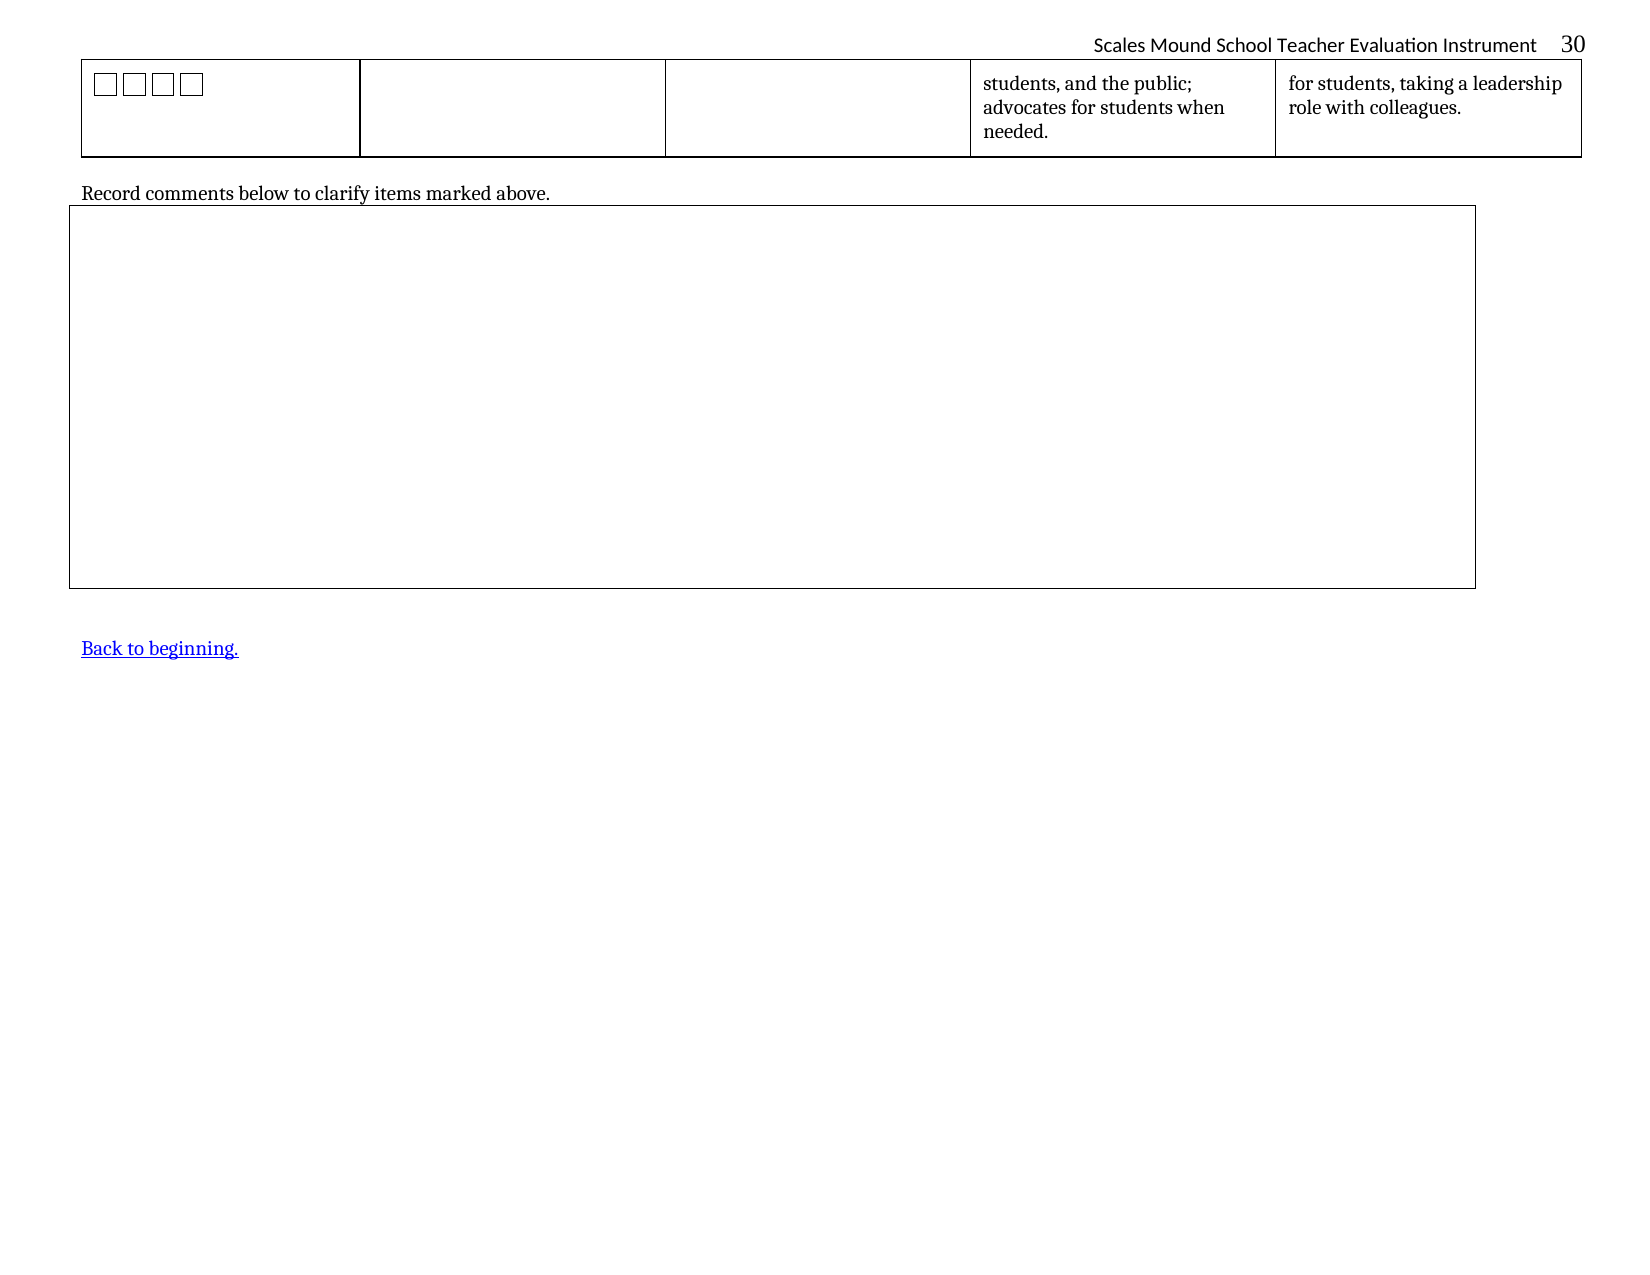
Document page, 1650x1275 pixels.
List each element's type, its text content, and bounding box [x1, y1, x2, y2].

text Record comments below to clarify items marked above. [81, 181, 1586, 205]
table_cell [1276, 60, 1581, 156]
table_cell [361, 60, 665, 156]
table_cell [82, 60, 359, 156]
text Back to beginning.Therapeutic Specialist [81, 636, 1586, 660]
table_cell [971, 60, 1275, 156]
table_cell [666, 60, 970, 156]
table_header [70, 206, 1475, 587]
